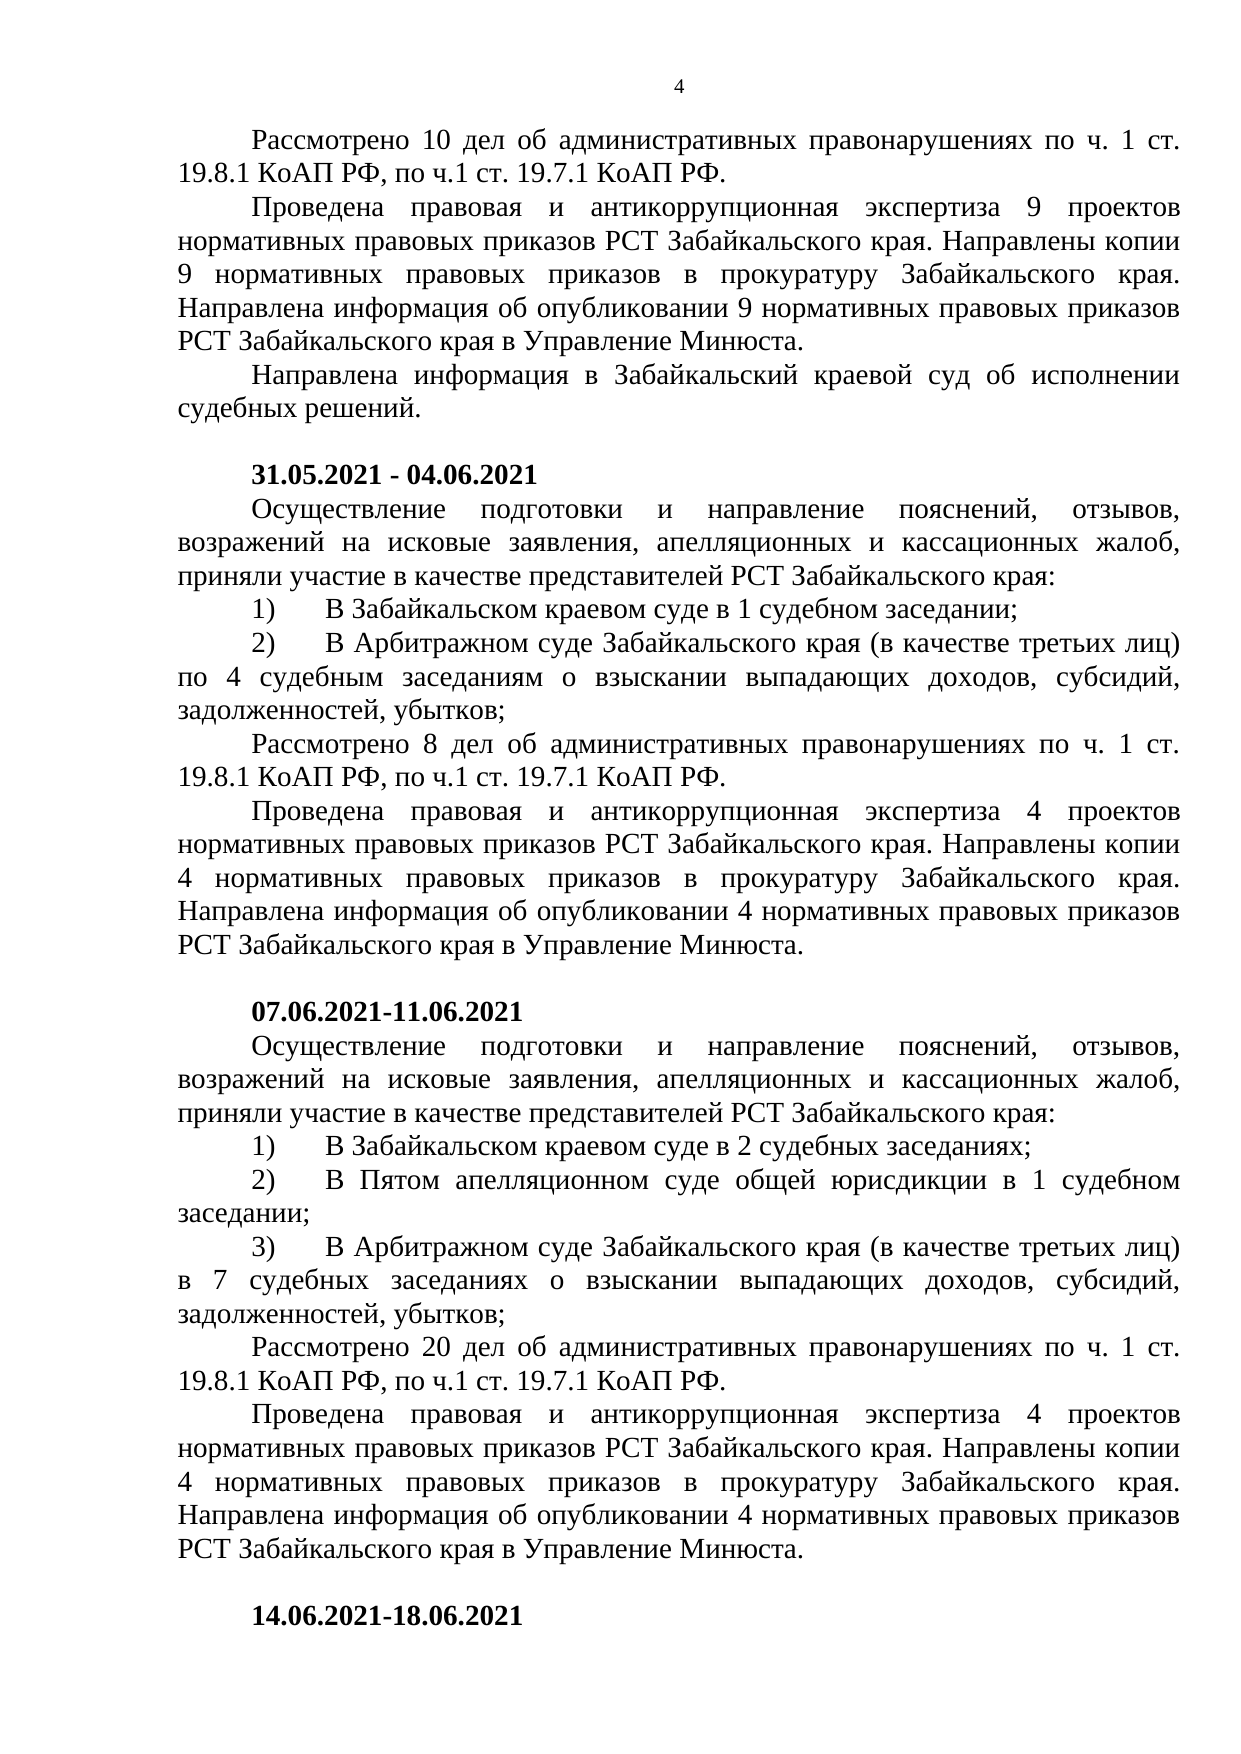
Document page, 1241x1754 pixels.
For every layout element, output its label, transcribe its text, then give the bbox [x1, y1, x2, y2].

text Проведена правовая и антикоррупционная экспертиза 9 проектов нормативных правовых приказов РСТ Забайкальского края. Направлены копии 9 нормативных правовых приказов в прокуратуру Забайкальского края. Направлена информация об опубликовании 9 нормативных правовых приказов РСТ Забайкальского края в Управление Минюста. [177, 189, 1181, 357]
text Рассмотрено 20 дел об административных правонарушениях по ч. 1 ст. 19.8.1 КоАП РФ, по ч.1 ст. 19.7.1 КоАП РФ. [177, 1329, 1181, 1397]
list В Арбитражном суде Забайкальского края (в качестве третьих лиц) по 4 судебным заседаниям о взыскании выпадающих доходов, субсидий, задолженностей, убытков; [177, 625, 1181, 726]
text Рассмотрено 8 дел об административных правонарушениях по ч. 1 ст. 19.8.1 КоАП РФ, по ч.1 ст. 19.7.1 КоАП РФ. [177, 726, 1181, 793]
text 31.05.2021 - 04.06.2021 [177, 457, 1181, 491]
text Проведена правовая и антикоррупционная экспертиза 4 проектов нормативных правовых приказов РСТ Забайкальского края. Направлены копии 4 нормативных правовых приказов в прокуратуру Забайкальского края. Направлена информация об опубликовании 4 нормативных правовых приказов РСТ Забайкальского края в Управление Минюста. [177, 1397, 1181, 1564]
list В Забайкальском краевом суде в 2 судебных заседаниях; [177, 1128, 1181, 1162]
text Рассмотрено 10 дел об административных правонарушениях по ч. 1 ст. 19.8.1 КоАП РФ, по ч.1 ст. 19.7.1 КоАП РФ. [177, 122, 1181, 189]
list В Забайкальском краевом суде в 1 судебном заседании; [177, 592, 1181, 625]
list В Арбитражном суде Забайкальского края (в качестве третьих лиц) в 7 судебных заседаниях о взыскании выпадающих доходов, субсидий, задолженностей, убытков; [177, 1229, 1181, 1329]
text 14.06.2021-18.06.2021 [177, 1598, 1181, 1631]
text Направлена информация в Забайкальский краевой суд об исполнении судебных решений. [177, 357, 1181, 424]
text 07.06.2021-11.06.2021 [177, 994, 1181, 1028]
list В Пятом апелляционном суде общей юрисдикции в 1 судебном заседании; [177, 1162, 1181, 1229]
text Проведена правовая и антикоррупционная экспертиза 4 проектов нормативных правовых приказов РСТ Забайкальского края. Направлены копии 4 нормативных правовых приказов в прокуратуру Забайкальского края. Направлена информация об опубликовании 4 нормативных правовых приказов РСТ Забайкальского края в Управление Минюста. [177, 793, 1181, 961]
